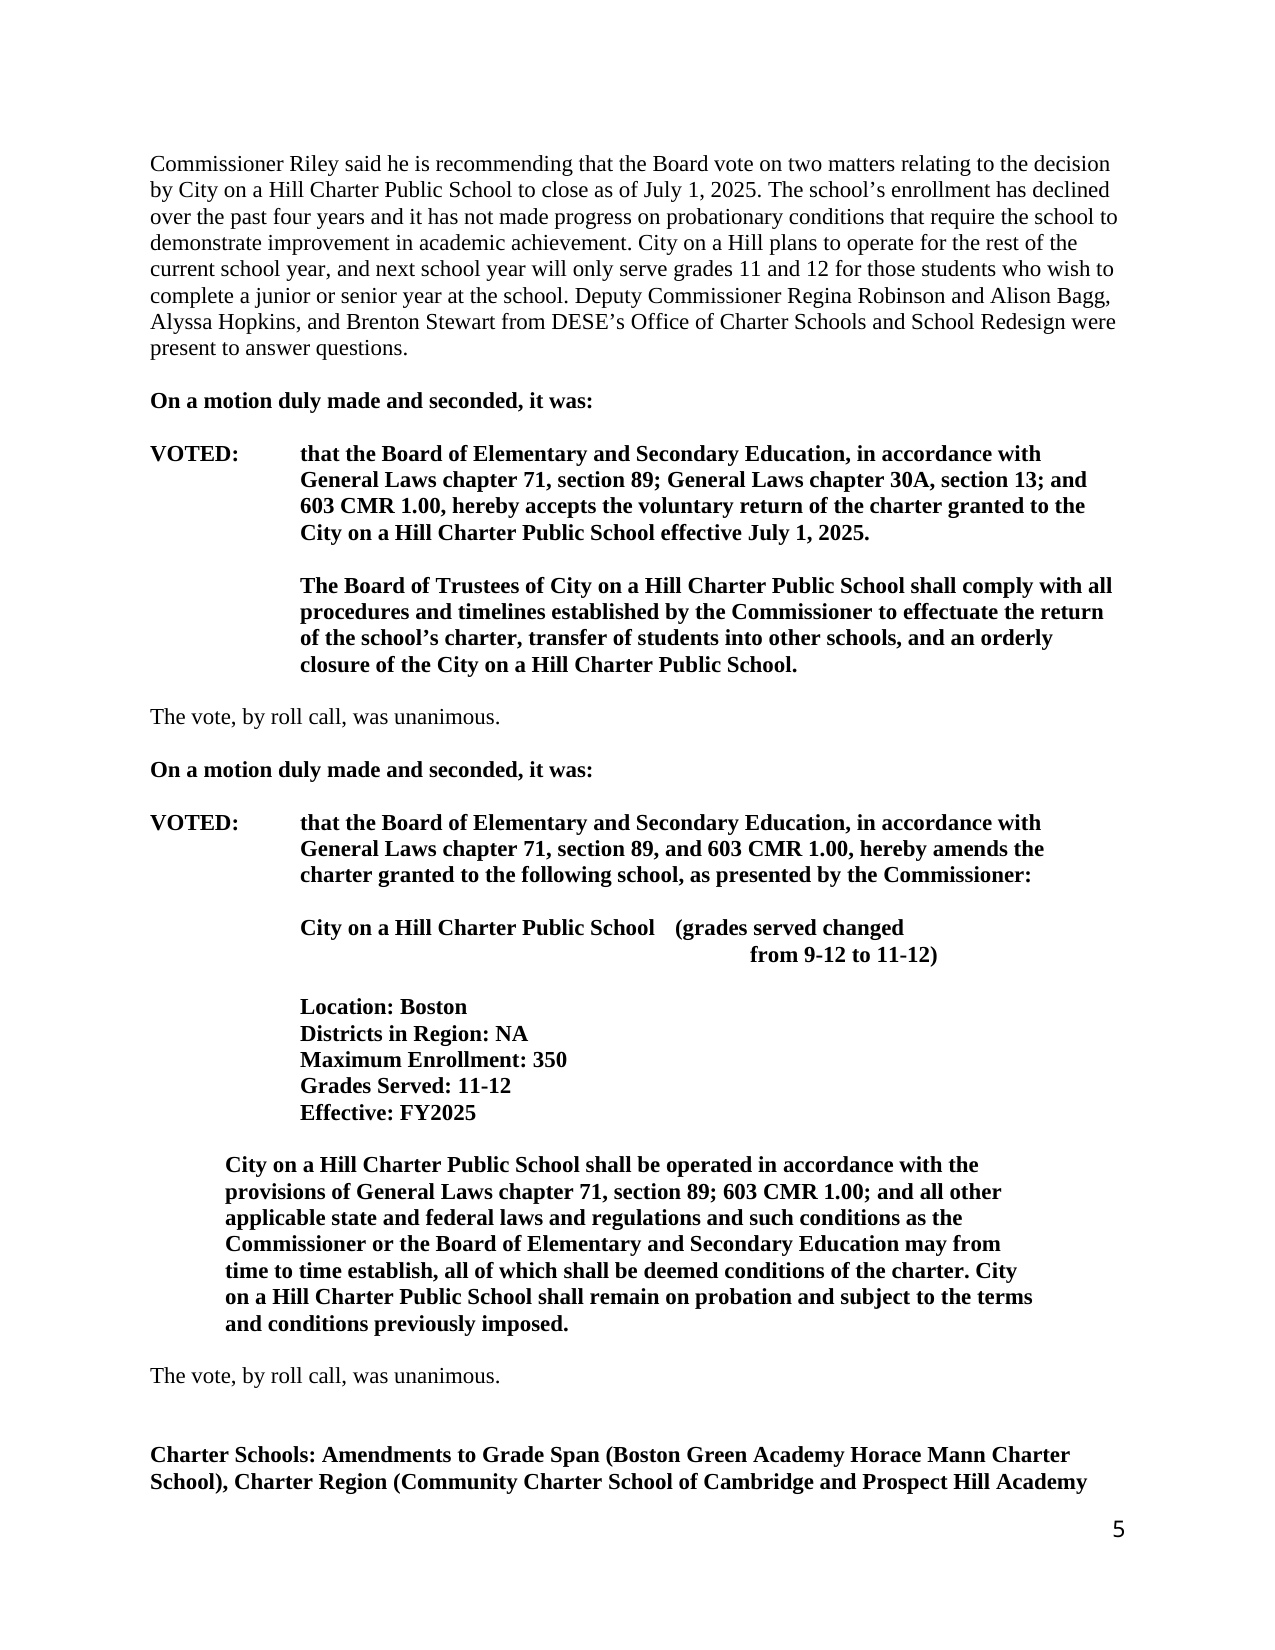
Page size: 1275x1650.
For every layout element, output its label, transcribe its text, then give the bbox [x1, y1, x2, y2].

text Districts in Region: NA [300, 1020, 1125, 1046]
text City on a Hill Charter Public School (grades served changed [300, 914, 1125, 941]
text Grades Served: 11-12 [300, 1072, 1125, 1099]
text VOTED: that the Board of Elementary and Secondary Education, in accordance with General Laws chapter 71, section 89; General Laws chapter 30A, section 13; and 603 CMR 1.00, hereby accepts the voluntary return of the charter granted to the City on a Hill Charter Public School effective July 1, 2025. [150, 440, 1125, 545]
text provisions of General Laws chapter 71, section 89; 603 CMR 1.00; and all other [225, 1178, 1125, 1204]
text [150, 1441, 1125, 1494]
text The Board of Trustees of City on a Hill Charter Public School shall comply with all procedures and timelines established by the Commissioner to effectuate the return of the school’s charter, transfer of students into other schools, and an orderly closure of the City on a Hill Charter Public School. [300, 572, 1125, 677]
text On a motion duly made and seconded, it was: [150, 756, 1125, 782]
text The vote, by roll call, was unanimous. [150, 1362, 1125, 1389]
text and conditions previously imposed. [225, 1309, 1125, 1336]
text Maximum Enrollment: 350 [300, 1046, 1125, 1072]
text On a motion duly made and seconded, it was: [150, 387, 1125, 413]
text VOTED: that the Board of Elementary and Secondary Education, in accordance with [150, 809, 1125, 835]
text The vote, by roll call, was unanimous. [150, 703, 1125, 730]
text Commissioner Riley said he is recommending that the Board vote on two matters relating to the decision by City on a Hill Charter Public School to close as of July 1, 2025. The school’s enrollment has declined over the past four years and it has not made progress on probationary conditions that require the school to demonstrate improvement in academic achievement. City on a Hill plans to operate for the rest of the current school year, and next school year will only serve grades 11 and 12 for those students who wish to complete a junior or senior year at the school. Deputy Commissioner Regina Robinson and Alison Bagg, Alyssa Hopkins, and Brenton Stewart from DESE’s Office of Charter Schools and School Redesign were present to answer questions. [150, 150, 1125, 361]
text Location: Boston [300, 993, 1125, 1020]
text Effective: FY2025 [300, 1099, 1125, 1125]
text City on a Hill Charter Public School shall be operated in accordance with the [150, 1151, 1125, 1178]
text charter granted to the following school, as presented by the Commissioner: [225, 862, 1125, 888]
text Commissioner or the Board of Elementary and Secondary Education may from [225, 1231, 1125, 1257]
text from 9-12 to 11-12) [675, 941, 1125, 967]
text applicable state and federal laws and regulations and such conditions as the [225, 1204, 1125, 1231]
text on a Hill Charter Public School shall remain on probation and subject to the terms [225, 1283, 1125, 1309]
text General Laws chapter 71, section 89, and 603 CMR 1.00, hereby amends the [225, 835, 1125, 862]
text time to time establish, all of which shall be deemed conditions of the charter. City [225, 1257, 1125, 1283]
